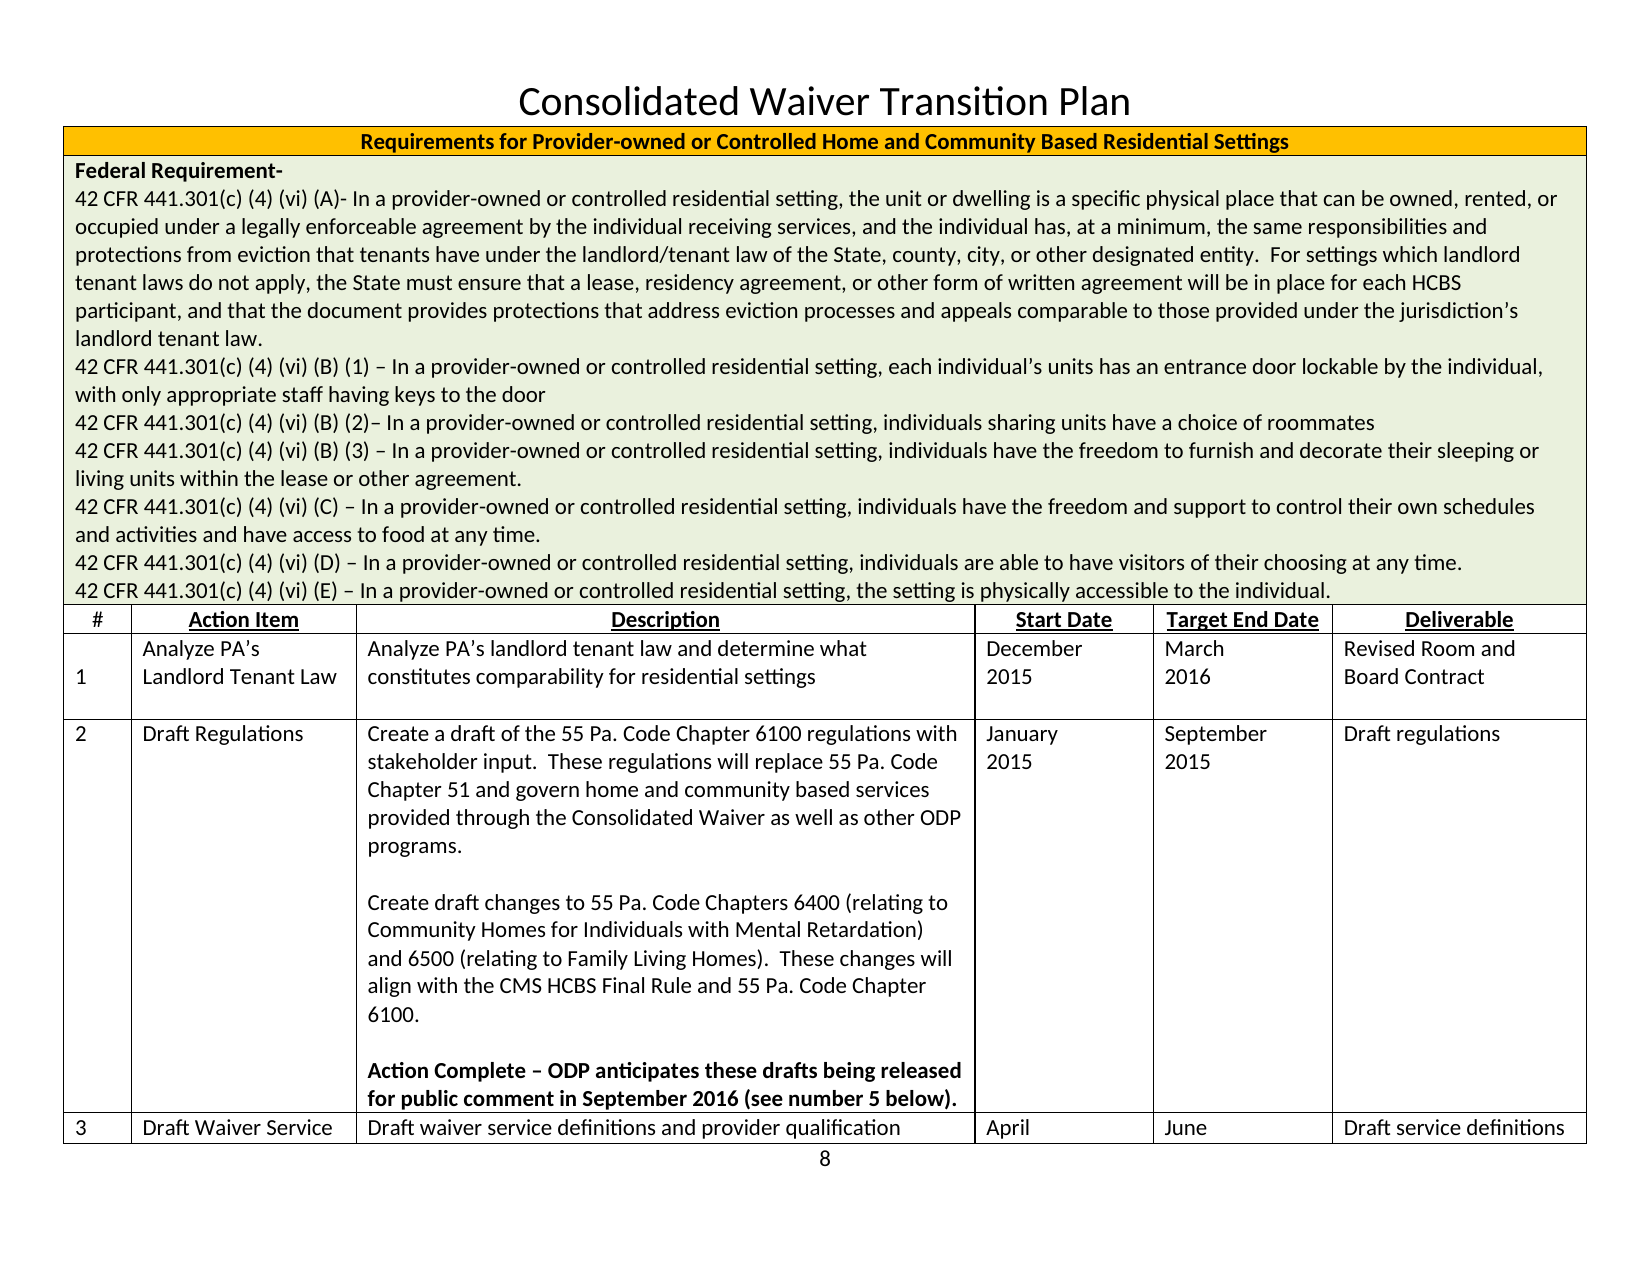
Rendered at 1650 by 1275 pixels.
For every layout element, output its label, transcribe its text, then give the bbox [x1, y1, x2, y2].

table_cell Analyze PA’s landlord tenant law and determine what constitutes comparability for residential settings [357, 634, 974, 718]
table_cell Draft regulations [1333, 720, 1586, 1112]
table_cell Action Item [132, 605, 356, 633]
table_cell Start Date [976, 605, 1153, 633]
table_cell 3 [64, 1113, 131, 1143]
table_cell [132, 1113, 356, 1143]
table_cell # [64, 605, 131, 633]
table_cell Revised Room and Board Contract [1333, 634, 1586, 718]
table_header Requirements for Provider-owned or Controlled Home and Community Based Residential Settings [64, 127, 1586, 155]
table_cell 1 [64, 634, 131, 718]
table_cell Draft Regulations [132, 720, 356, 1112]
table_cell December 2015 [976, 634, 1153, 718]
table_cell April 2015 [976, 1113, 1153, 1143]
table_cell Create a draft of the 55 Pa. Code Chapter 6100 regulations with stakeholder input. These regulations will replace 55 Pa. Code Chapter 51 and govern home and community based services provided through the Consolidated Waiver as well as other ODP programs. Create draft changes to 55 Pa. Code Chapters 6400 (relating to Community Homes for Individuals with Mental Retardation) and 6500 (relating to Family Living Homes). These changes will align with the CMS HCBS Final Rule and 55 Pa. Code Chapter 6100. Action Complete – ODP anticipates these drafts being released for public comment in September 2016 (see number 5 below). [357, 720, 974, 1112]
table_cell March 2016 [1154, 634, 1332, 718]
table_cell Analyze PA’s Landlord Tenant Law [132, 634, 356, 718]
table_cell Federal Requirement- 42 CFR 441.301(c) (4) (vi) (A)- In a provider-owned or controlled residential setting, the unit or dwelling is a specific physical place that can be owned, rented, or occupied under a legally enforceable agreement by the individual receiving services, and the individual has, at a minimum, the same responsibilities and protections from eviction that tenants have under the landlord/tenant law of the State, county, city, or other designated entity. For settings which landlord tenant laws do not apply, the State must ensure that a lease, residency agreement, or other form of written agreement will be in place for each HCBS participant, and that the document provides protections that address eviction processes and appeals comparable to those provided under the jurisdiction’s landlord tenant law. 42 CFR 441.301(c) (4) (vi) (B) (1) – In a provider-owned or controlled residential setting, each individual’s units has an entrance door lockable by the individual, with only appropriate staff having keys to the door 42 CFR 441.301(c) (4) (vi) (B) (2)– In a provider-owned or controlled residential setting, individuals sharing units have a choice of roommates 42 CFR 441.301(c) (4) (vi) (B) (3) – In a provider-owned or controlled residential setting, individuals have the freedom to furnish and decorate their sleeping or living units within the lease or other agreement. 42 CFR 441.301(c) (4) (vi) (C) – In a provider-owned or controlled residential setting, individuals have the freedom and support to control their own schedules and activities and have access to food at any time. 42 CFR 441.301(c) (4) (vi) (D) – In a provider-owned or controlled residential setting, individuals are able to have visitors of their choosing at any time. 42 CFR 441.301(c) (4) (vi) (E) – In a provider-owned or controlled residential setting, the setting is physically accessible to the individual. [64, 156, 1586, 604]
table_cell January 2015 [976, 720, 1153, 1112]
table_cell Target End Date [1154, 605, 1332, 633]
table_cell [1333, 1113, 1586, 1143]
table_cell September 2015 [1154, 720, 1332, 1112]
table_cell June 2016 [1154, 1113, 1332, 1143]
table_cell Description [357, 605, 974, 633]
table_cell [357, 1113, 974, 1143]
table_cell Deliverable [1333, 605, 1586, 633]
table_cell 2 [64, 720, 131, 1112]
